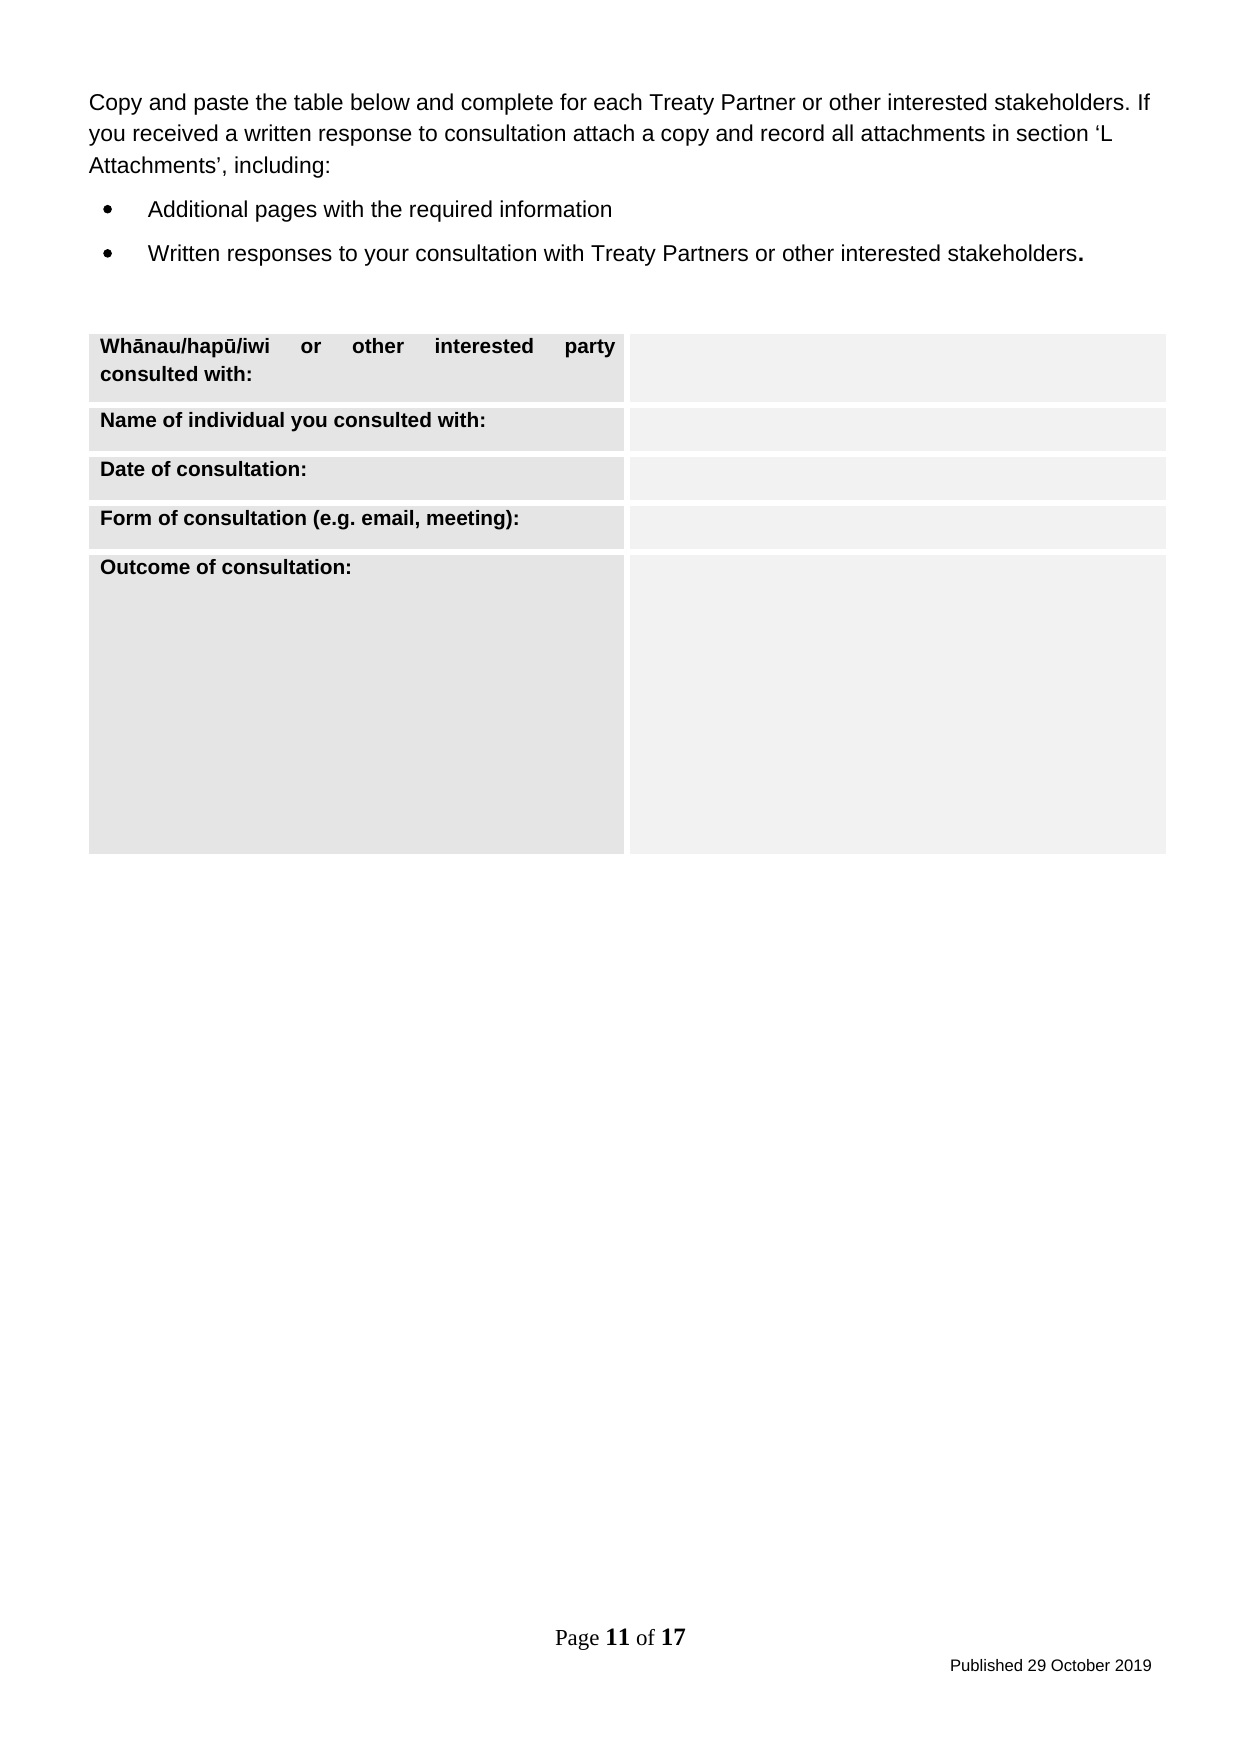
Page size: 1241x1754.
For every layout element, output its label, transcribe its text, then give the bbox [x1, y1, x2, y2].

table_header Whānau/hapū/iwi or other interested party consulted with: [89, 334, 624, 402]
table_cell Name of individual you consulted with: [89, 408, 624, 451]
table_cell Form of consultation (e.g. email, meeting): [89, 506, 624, 549]
table_cell [630, 555, 1166, 854]
text Copy and paste the table below and complete for each Treaty Partner or other interested stakeholders. If you received a written response to consultation attach a copy and record all attachments in section ‘L Attachments’, including: [89, 89, 1152, 178]
list Written responses to your consultation with Treaty Partners or other interested stakeholders. [103, 240, 1152, 266]
table_header [630, 334, 1166, 402]
table_cell [630, 408, 1166, 451]
table_cell Outcome of consultation: [89, 555, 624, 854]
table_cell [630, 457, 1166, 500]
table_cell Date of consultation: [89, 457, 624, 500]
table_cell [630, 506, 1166, 549]
list Additional pages with the required information [103, 196, 1152, 222]
